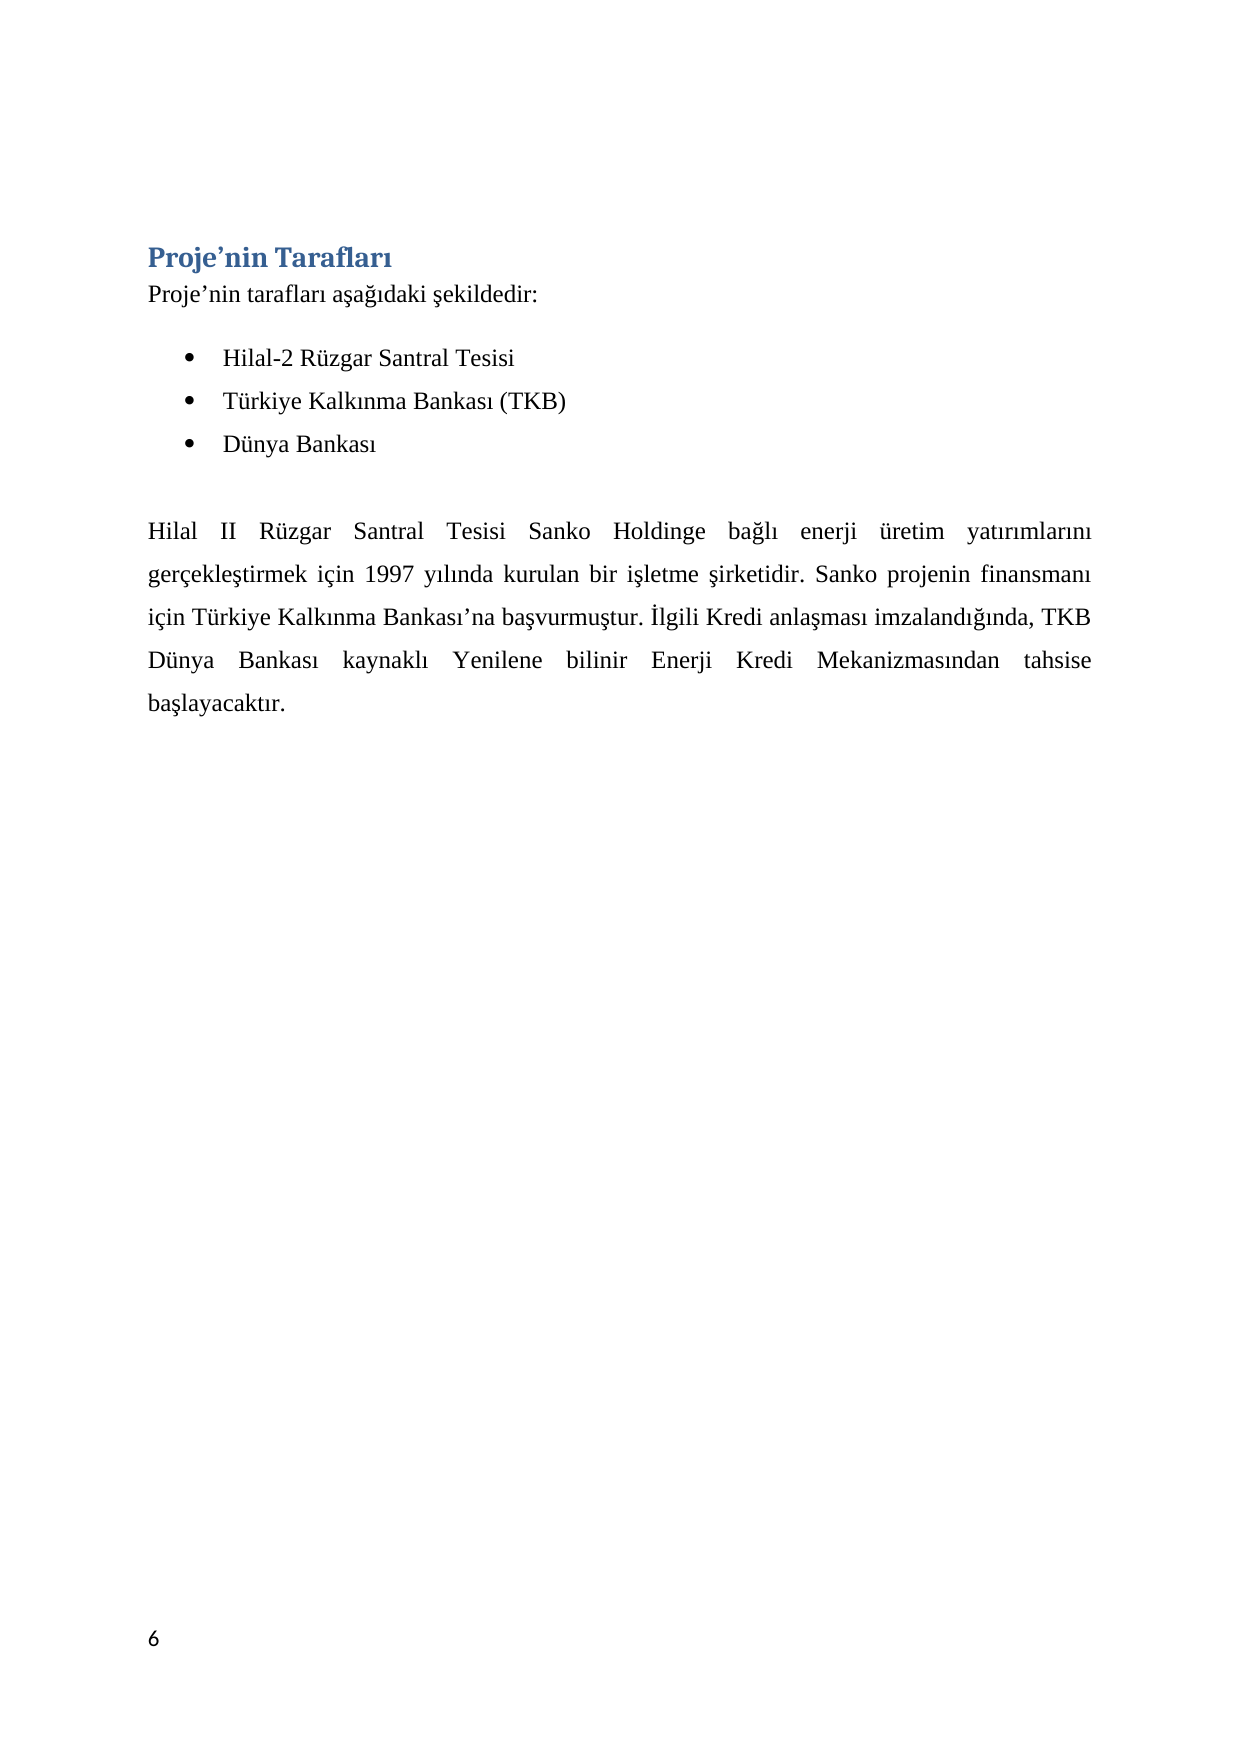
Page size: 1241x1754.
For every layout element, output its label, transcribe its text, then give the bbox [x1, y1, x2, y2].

list Dünya Bankası [185, 429, 1093, 458]
subtitle Proje’nin Tarafları [148, 241, 1093, 274]
list Türkiye Kalkınma Bankası (TKB) [185, 386, 1093, 415]
list Hilal II Rüzgar Santral Tesisi Sanko Holdinge bağlı enerji üretim yatırımlarını gerçekleştirmek için 1997 yılında kurulan bir işletme şirketidir. Sanko projenin finansmanı için Türkiye Kalkınma Bankası’na başvurmuştur. İlgili Kredi anlaşması imzalandığında, TKB Dünya Bankası kaynaklı Yenilene bilinir Enerji Kredi Mekanizmasından tahsise başlayacaktır. [148, 516, 1093, 717]
list Hilal-2 Rüzgar Santral Tesisi [185, 343, 1093, 372]
text Proje’nin tarafları aşağıdaki şekildedir: [148, 279, 1093, 308]
